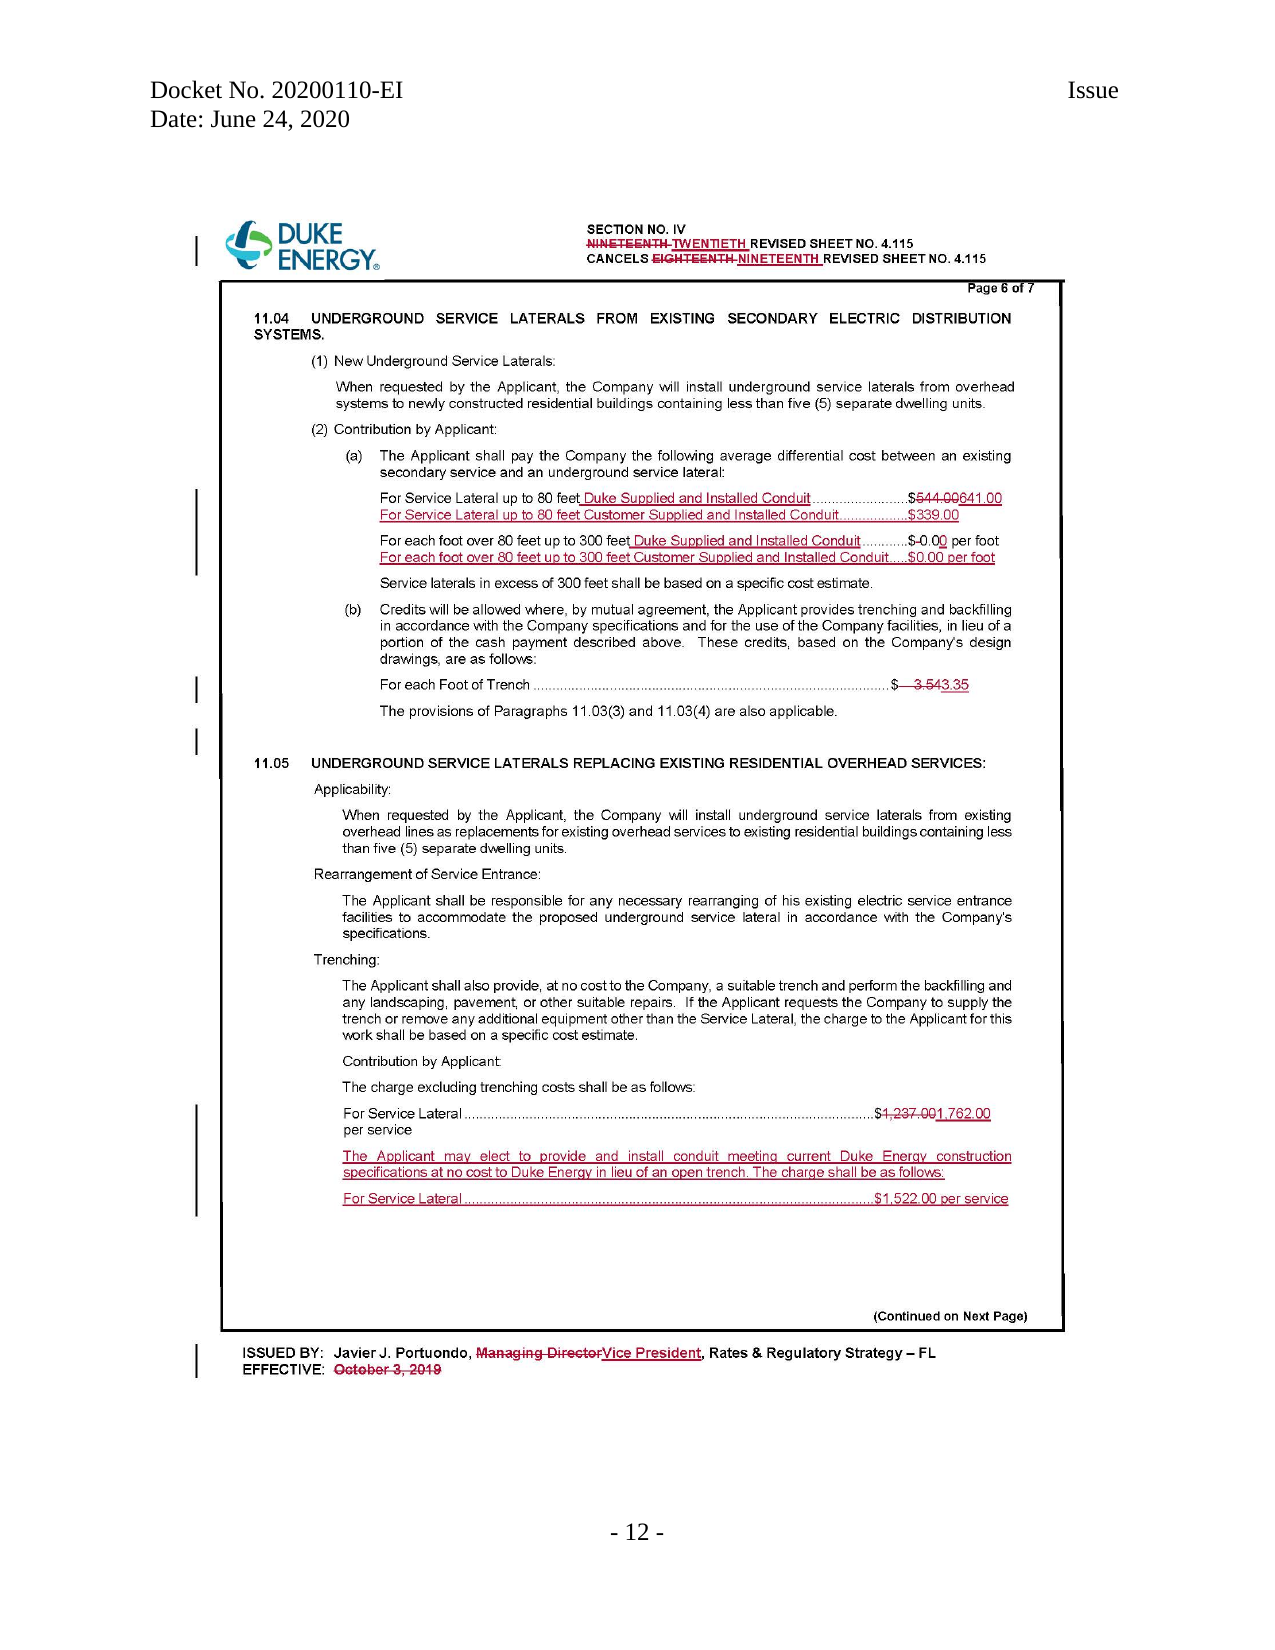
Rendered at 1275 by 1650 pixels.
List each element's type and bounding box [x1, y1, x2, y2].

picture [150, 165, 1125, 1427]
